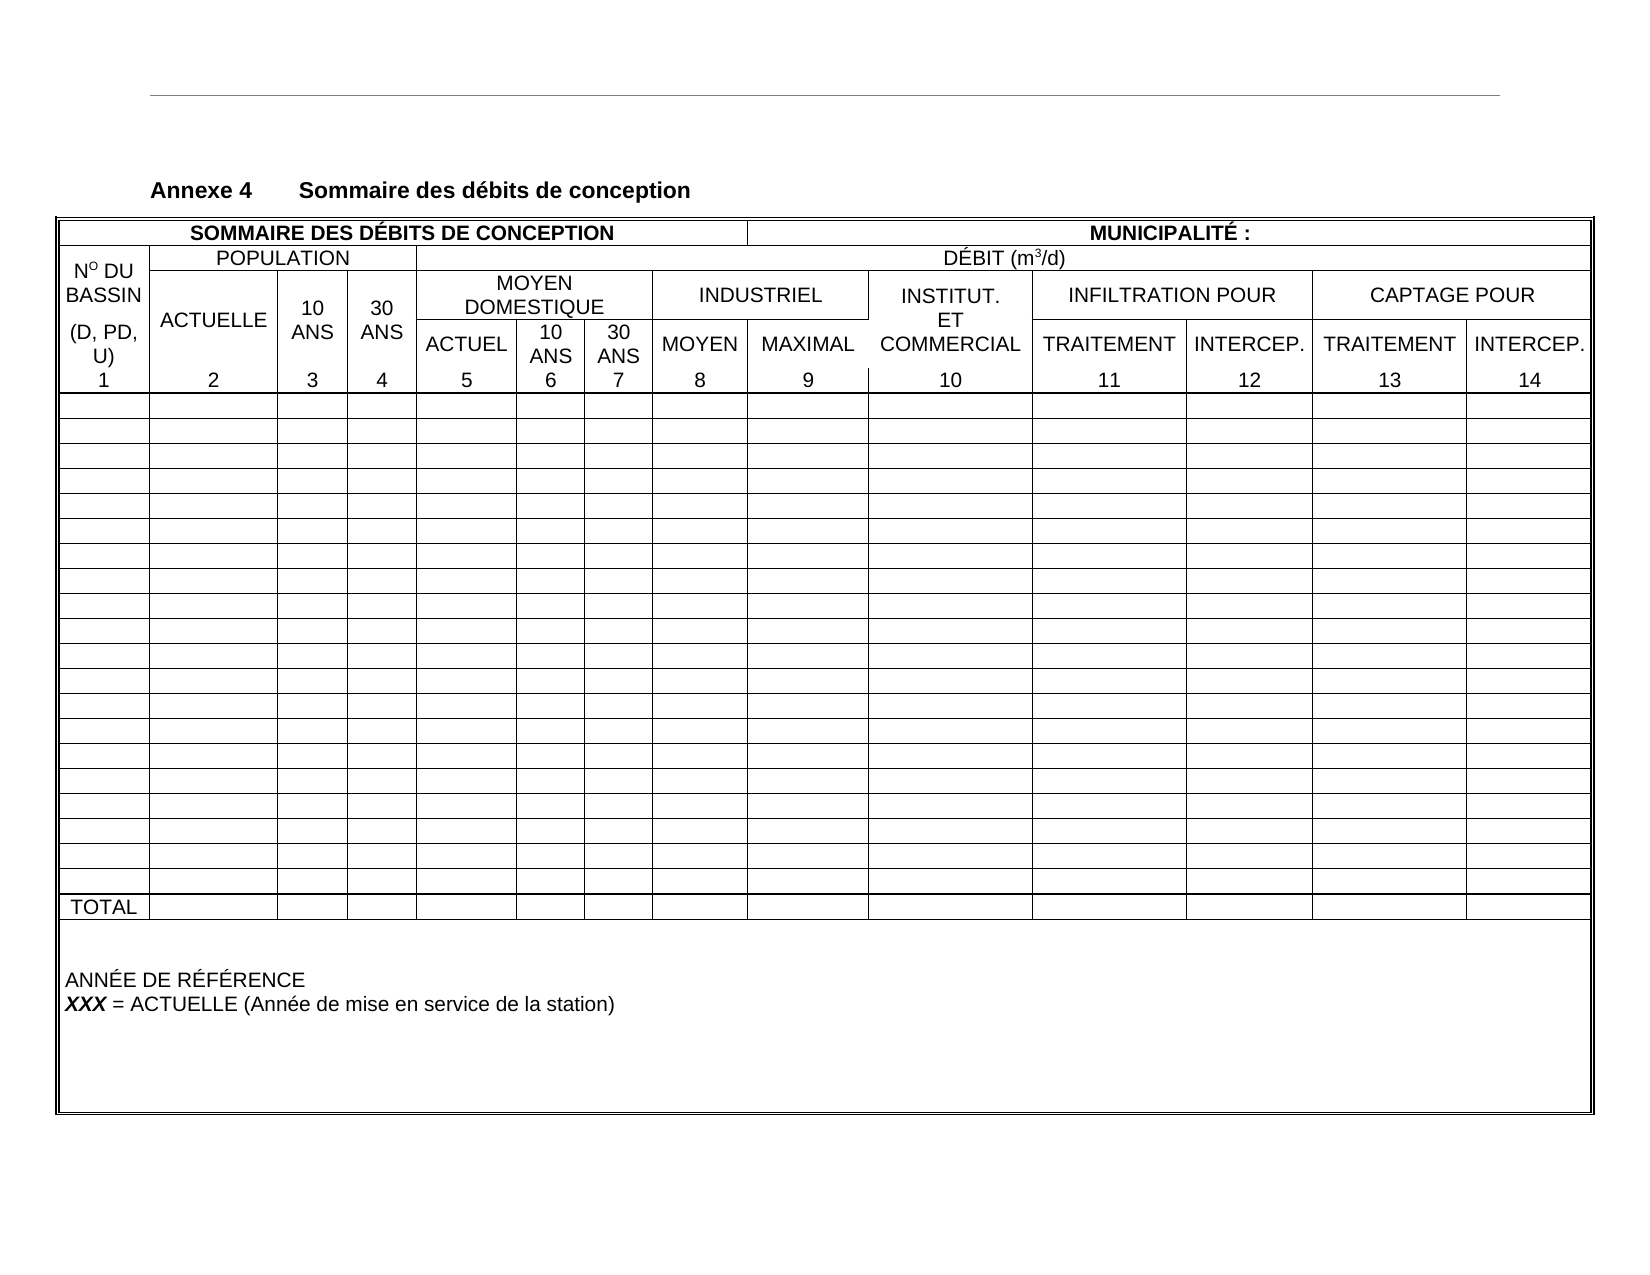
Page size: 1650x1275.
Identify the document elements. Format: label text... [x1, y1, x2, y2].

table_cell [869, 669, 1032, 693]
table_cell [1467, 769, 1590, 793]
table_cell [869, 769, 1032, 793]
table_cell [60, 419, 149, 443]
table_cell [1033, 519, 1186, 543]
table_cell [653, 719, 747, 743]
table_cell MAXIMAL [748, 320, 869, 368]
table_cell 30 ANS [585, 320, 652, 368]
table_cell [60, 869, 149, 893]
table_cell INTERCEP. [1467, 320, 1590, 368]
table_cell [869, 844, 1032, 868]
table_header SOMMAIRE DES DÉBITS DE CONCEPTION [60, 221, 747, 245]
table_header MUNICIPALITÉ : [748, 221, 1590, 245]
table_cell [1467, 444, 1590, 468]
table_cell [1187, 869, 1312, 893]
table_cell [348, 594, 416, 618]
table_cell [278, 844, 347, 868]
table_cell [653, 694, 747, 718]
table_cell [1313, 844, 1466, 868]
table_cell [1313, 694, 1466, 718]
table_cell [1313, 819, 1466, 843]
table_cell [1033, 469, 1186, 493]
table_cell [60, 544, 149, 568]
table_cell [517, 594, 584, 618]
table_cell [348, 844, 416, 868]
table_cell [1033, 694, 1186, 718]
table_cell [1187, 895, 1312, 919]
table_cell [517, 519, 584, 543]
table_cell [585, 719, 652, 743]
table_cell (D, PD, U) [60, 319, 149, 368]
table_cell [585, 819, 652, 843]
table_cell [150, 869, 277, 893]
table_cell [748, 869, 868, 893]
table_cell [278, 569, 347, 593]
table_cell INFILTRATION POUR [1033, 271, 1312, 319]
table_cell [60, 769, 149, 793]
table_cell [417, 819, 516, 843]
table_cell [748, 819, 868, 843]
table_cell DÉBIT (m3/d) [417, 246, 1590, 270]
table_cell [417, 869, 516, 893]
table_cell [60, 669, 149, 693]
table_cell [150, 719, 277, 743]
table_cell [653, 569, 747, 593]
table_cell [417, 719, 516, 743]
table_cell [1033, 494, 1186, 518]
table_cell [278, 719, 347, 743]
table_cell [869, 794, 1032, 818]
table_cell [748, 769, 868, 793]
table_cell [748, 419, 868, 443]
table_cell [1313, 619, 1466, 643]
table_cell [1187, 519, 1312, 543]
table_cell [1467, 419, 1590, 443]
table_cell [585, 669, 652, 693]
table_cell [653, 744, 747, 768]
table_cell [1313, 644, 1466, 668]
table_cell [150, 594, 277, 618]
table_cell [748, 569, 868, 593]
table_cell [60, 594, 149, 618]
table_cell [60, 519, 149, 543]
table_cell [585, 494, 652, 518]
table_cell [653, 794, 747, 818]
table_cell [1033, 744, 1186, 768]
table_cell [1187, 769, 1312, 793]
table_cell 14 [1467, 368, 1590, 392]
table_cell [653, 469, 747, 493]
table_cell [1033, 669, 1186, 693]
table_cell [1313, 494, 1466, 518]
table_cell [348, 869, 416, 893]
table_cell [278, 619, 347, 643]
table_cell [869, 719, 1032, 743]
table_cell [585, 469, 652, 493]
table_cell [150, 819, 277, 843]
table_cell [653, 419, 747, 443]
table_cell [1467, 669, 1590, 693]
table_cell [1467, 494, 1590, 518]
table_cell [1467, 594, 1590, 618]
table_cell [348, 519, 416, 543]
table_cell [869, 569, 1032, 593]
table_cell [517, 844, 584, 868]
table_cell [585, 744, 652, 768]
table_cell [517, 569, 584, 593]
table_cell [1467, 469, 1590, 493]
table_cell [585, 869, 652, 893]
table_cell [150, 644, 277, 668]
table_cell [417, 544, 516, 568]
table_cell [653, 519, 747, 543]
table_cell ANNÉE DE RÉFÉRENCE XXX = ACTUELLE (Année de mise en service de la station) [60, 920, 1590, 1112]
table_cell [278, 794, 347, 818]
table_cell [1467, 569, 1590, 593]
table_cell [1313, 744, 1466, 768]
table_cell [869, 819, 1032, 843]
table_cell 7 [585, 368, 652, 392]
table_cell [1033, 794, 1186, 818]
table_cell [1467, 794, 1590, 818]
table_cell [653, 594, 747, 618]
table_cell [748, 444, 868, 468]
table_cell 2 [150, 368, 277, 392]
table_cell [150, 694, 277, 718]
table_cell [417, 844, 516, 868]
table_cell 8 [653, 368, 747, 392]
table_cell [517, 694, 584, 718]
table_cell [150, 419, 277, 443]
table_cell [653, 819, 747, 843]
table_cell ACTUEL [417, 320, 516, 368]
table_cell [60, 444, 149, 468]
table_cell [1033, 869, 1186, 893]
table_cell [150, 569, 277, 593]
table_cell TRAITEMENT [1313, 320, 1466, 368]
table_cell [585, 569, 652, 593]
table_cell [585, 619, 652, 643]
table_cell [748, 644, 868, 668]
table_cell [348, 569, 416, 593]
table_cell [653, 769, 747, 793]
table_cell [869, 744, 1032, 768]
table_cell [1187, 719, 1312, 743]
table_cell [517, 744, 584, 768]
table_cell [517, 394, 584, 418]
table_cell 4 [348, 368, 416, 392]
table_cell [60, 819, 149, 843]
table_cell [150, 544, 277, 568]
table_cell [417, 644, 516, 668]
table_cell MOYEN [653, 320, 747, 368]
table_cell [869, 519, 1032, 543]
table_cell [748, 494, 868, 518]
table_cell [748, 844, 868, 868]
table_cell [517, 869, 584, 893]
table_cell [1187, 619, 1312, 643]
table_cell [585, 519, 652, 543]
table_cell [1187, 494, 1312, 518]
table_cell [869, 694, 1032, 718]
table_cell [585, 594, 652, 618]
table_cell POPULATION [150, 246, 416, 270]
table_cell [1467, 619, 1590, 643]
table_cell [1313, 394, 1466, 418]
table_cell [1033, 394, 1186, 418]
table_cell [1467, 895, 1590, 919]
table_cell [517, 719, 584, 743]
table_cell [653, 619, 747, 643]
table_cell [748, 619, 868, 643]
table_cell [1033, 895, 1186, 919]
table_cell [60, 644, 149, 668]
table_cell [1467, 819, 1590, 843]
table_cell [348, 419, 416, 443]
table_cell [517, 544, 584, 568]
table_cell [278, 895, 347, 919]
table_cell [653, 644, 747, 668]
table_cell [517, 444, 584, 468]
table_cell 6 [517, 368, 584, 392]
table_cell [348, 644, 416, 668]
table_cell [1467, 644, 1590, 668]
table_cell 1 [60, 368, 149, 392]
table_cell [150, 769, 277, 793]
table_cell [1187, 394, 1312, 418]
table_cell [1033, 644, 1186, 668]
table_cell NO DU BASSIN [60, 246, 149, 319]
table_cell [1187, 669, 1312, 693]
table_cell [1313, 794, 1466, 818]
table_cell [348, 769, 416, 793]
table_cell [748, 794, 868, 818]
table_cell [278, 419, 347, 443]
table_cell [748, 694, 868, 718]
table_cell [417, 669, 516, 693]
table_cell [348, 469, 416, 493]
table_cell [1467, 544, 1590, 568]
table_cell [517, 819, 584, 843]
table_cell [150, 469, 277, 493]
table_cell [517, 619, 584, 643]
table_cell [1033, 569, 1186, 593]
table_cell INSTITUT. ET COMMERCIAL [869, 271, 1032, 368]
table_cell [150, 619, 277, 643]
table_cell [869, 469, 1032, 493]
table_cell [585, 844, 652, 868]
table_cell [60, 844, 149, 868]
table_cell [60, 719, 149, 743]
table_cell [1313, 519, 1466, 543]
table_cell [150, 744, 277, 768]
table_cell [748, 594, 868, 618]
table_cell 10 ANS [278, 271, 347, 368]
table_cell [417, 419, 516, 443]
table_cell [1313, 469, 1466, 493]
table_cell [1187, 469, 1312, 493]
table_cell [869, 444, 1032, 468]
table_cell [348, 719, 416, 743]
table_cell [517, 895, 584, 919]
table_cell [517, 794, 584, 818]
table_cell [278, 744, 347, 768]
table_cell [278, 869, 347, 893]
table_cell [869, 619, 1032, 643]
table_cell [150, 494, 277, 518]
table_cell TRAITEMENT [1033, 320, 1186, 368]
table_cell [1313, 769, 1466, 793]
table_cell [1187, 444, 1312, 468]
table_cell [585, 694, 652, 718]
table_cell [278, 769, 347, 793]
table_cell [1467, 519, 1590, 543]
table_cell [585, 769, 652, 793]
table_cell [150, 794, 277, 818]
table_cell [1187, 694, 1312, 718]
table_cell [348, 544, 416, 568]
table_cell [417, 569, 516, 593]
table_cell [278, 644, 347, 668]
table_cell 9 [748, 368, 868, 392]
table_cell [1033, 619, 1186, 643]
table_cell [1187, 794, 1312, 818]
table_cell [1313, 569, 1466, 593]
table_cell [1187, 819, 1312, 843]
table_cell [417, 594, 516, 618]
table_cell [517, 419, 584, 443]
table_cell [748, 519, 868, 543]
table_cell [150, 519, 277, 543]
table_cell [1033, 444, 1186, 468]
table_cell [869, 895, 1032, 919]
table_cell INTERCEP. [1187, 320, 1312, 368]
table_cell [869, 494, 1032, 518]
table_cell [585, 644, 652, 668]
table_cell [417, 469, 516, 493]
table_cell [60, 469, 149, 493]
table_cell [278, 544, 347, 568]
table_cell [1187, 744, 1312, 768]
table_cell [869, 419, 1032, 443]
table_cell [417, 394, 516, 418]
table_cell [278, 469, 347, 493]
table_cell [278, 669, 347, 693]
table_cell [653, 895, 747, 919]
table_cell 30 ANS [348, 271, 416, 368]
table_cell [517, 669, 584, 693]
table_cell [517, 769, 584, 793]
table_cell [417, 694, 516, 718]
table_cell [653, 544, 747, 568]
table_cell [748, 895, 868, 919]
table_cell [348, 494, 416, 518]
table_cell 12 [1187, 368, 1312, 392]
table_cell [1467, 394, 1590, 418]
table_cell [348, 394, 416, 418]
table_cell [653, 844, 747, 868]
table_cell [278, 594, 347, 618]
table_cell [348, 669, 416, 693]
table_cell [869, 869, 1032, 893]
table_cell [278, 394, 347, 418]
table_cell [869, 544, 1032, 568]
table_cell [1313, 869, 1466, 893]
table_cell [150, 844, 277, 868]
table_cell TOTAL [60, 895, 149, 919]
table_cell [348, 794, 416, 818]
table_cell [1467, 844, 1590, 868]
table_cell [869, 644, 1032, 668]
table_cell [1033, 594, 1186, 618]
table_cell 5 [417, 368, 516, 392]
table_cell [1467, 869, 1590, 893]
table_cell [1313, 544, 1466, 568]
table_cell [417, 494, 516, 518]
table_cell [1313, 444, 1466, 468]
table_cell [653, 494, 747, 518]
table_cell [150, 444, 277, 468]
table_cell [278, 694, 347, 718]
table_cell [585, 394, 652, 418]
table_cell [1467, 744, 1590, 768]
table_cell [278, 444, 347, 468]
table_cell [278, 494, 347, 518]
table_cell [748, 744, 868, 768]
table_cell [150, 895, 277, 919]
table_cell [1187, 594, 1312, 618]
table_cell [1187, 569, 1312, 593]
table_cell [517, 494, 584, 518]
table_cell [1313, 419, 1466, 443]
table_cell [417, 744, 516, 768]
table_cell MOYEN DOMESTIQUE [417, 271, 652, 319]
table_cell [60, 794, 149, 818]
table_cell [417, 794, 516, 818]
table_cell [1033, 419, 1186, 443]
table_cell 3 [278, 368, 347, 392]
table_cell [1187, 644, 1312, 668]
table_cell [417, 444, 516, 468]
table_cell [348, 895, 416, 919]
table_cell [869, 594, 1032, 618]
table_cell [748, 394, 868, 418]
table_cell [585, 419, 652, 443]
table_cell [348, 819, 416, 843]
table_cell [517, 644, 584, 668]
table_cell [748, 469, 868, 493]
table_cell [60, 494, 149, 518]
table_cell [1313, 594, 1466, 618]
table_cell [60, 744, 149, 768]
table_cell [748, 719, 868, 743]
table_cell [517, 469, 584, 493]
table_cell INDUSTRIEL [653, 271, 868, 319]
table_cell [1467, 694, 1590, 718]
table_cell [1313, 719, 1466, 743]
table_cell [348, 444, 416, 468]
table_cell 11 [1033, 368, 1186, 392]
table_cell [1313, 669, 1466, 693]
table_cell [348, 694, 416, 718]
table_cell [278, 519, 347, 543]
table_cell [1467, 719, 1590, 743]
table_cell [150, 669, 277, 693]
table_cell CAPTAGE POUR [1313, 271, 1590, 319]
table_cell [348, 619, 416, 643]
table_cell [417, 769, 516, 793]
table_cell [417, 519, 516, 543]
table_cell [348, 744, 416, 768]
table_cell [653, 869, 747, 893]
table_cell [585, 544, 652, 568]
table_cell [1033, 719, 1186, 743]
table_cell [869, 394, 1032, 418]
table_cell [150, 394, 277, 418]
table_cell ACTUELLE [150, 271, 277, 368]
table_cell [1187, 419, 1312, 443]
table_cell [1033, 544, 1186, 568]
table_cell [653, 444, 747, 468]
table_cell 10 ANS [517, 320, 584, 368]
table_cell [585, 444, 652, 468]
table_cell [748, 669, 868, 693]
table_cell [748, 544, 868, 568]
table_cell [1033, 819, 1186, 843]
table_cell [1033, 769, 1186, 793]
table_cell 13 [1313, 368, 1466, 392]
table_cell [1187, 844, 1312, 868]
table_cell [653, 394, 747, 418]
table_cell [1187, 544, 1312, 568]
table_cell [60, 694, 149, 718]
table_cell [60, 394, 149, 418]
table_cell [417, 895, 516, 919]
table_cell [653, 669, 747, 693]
table_cell [1033, 844, 1186, 868]
table_cell [585, 895, 652, 919]
table_cell [60, 569, 149, 593]
table_cell 10 [869, 368, 1032, 392]
text Annexe 4 Sommaire des débits de conception [150, 177, 1500, 204]
table_cell [585, 794, 652, 818]
table_cell [417, 619, 516, 643]
table_cell [60, 619, 149, 643]
table_cell [1313, 895, 1466, 919]
table_cell [278, 819, 347, 843]
